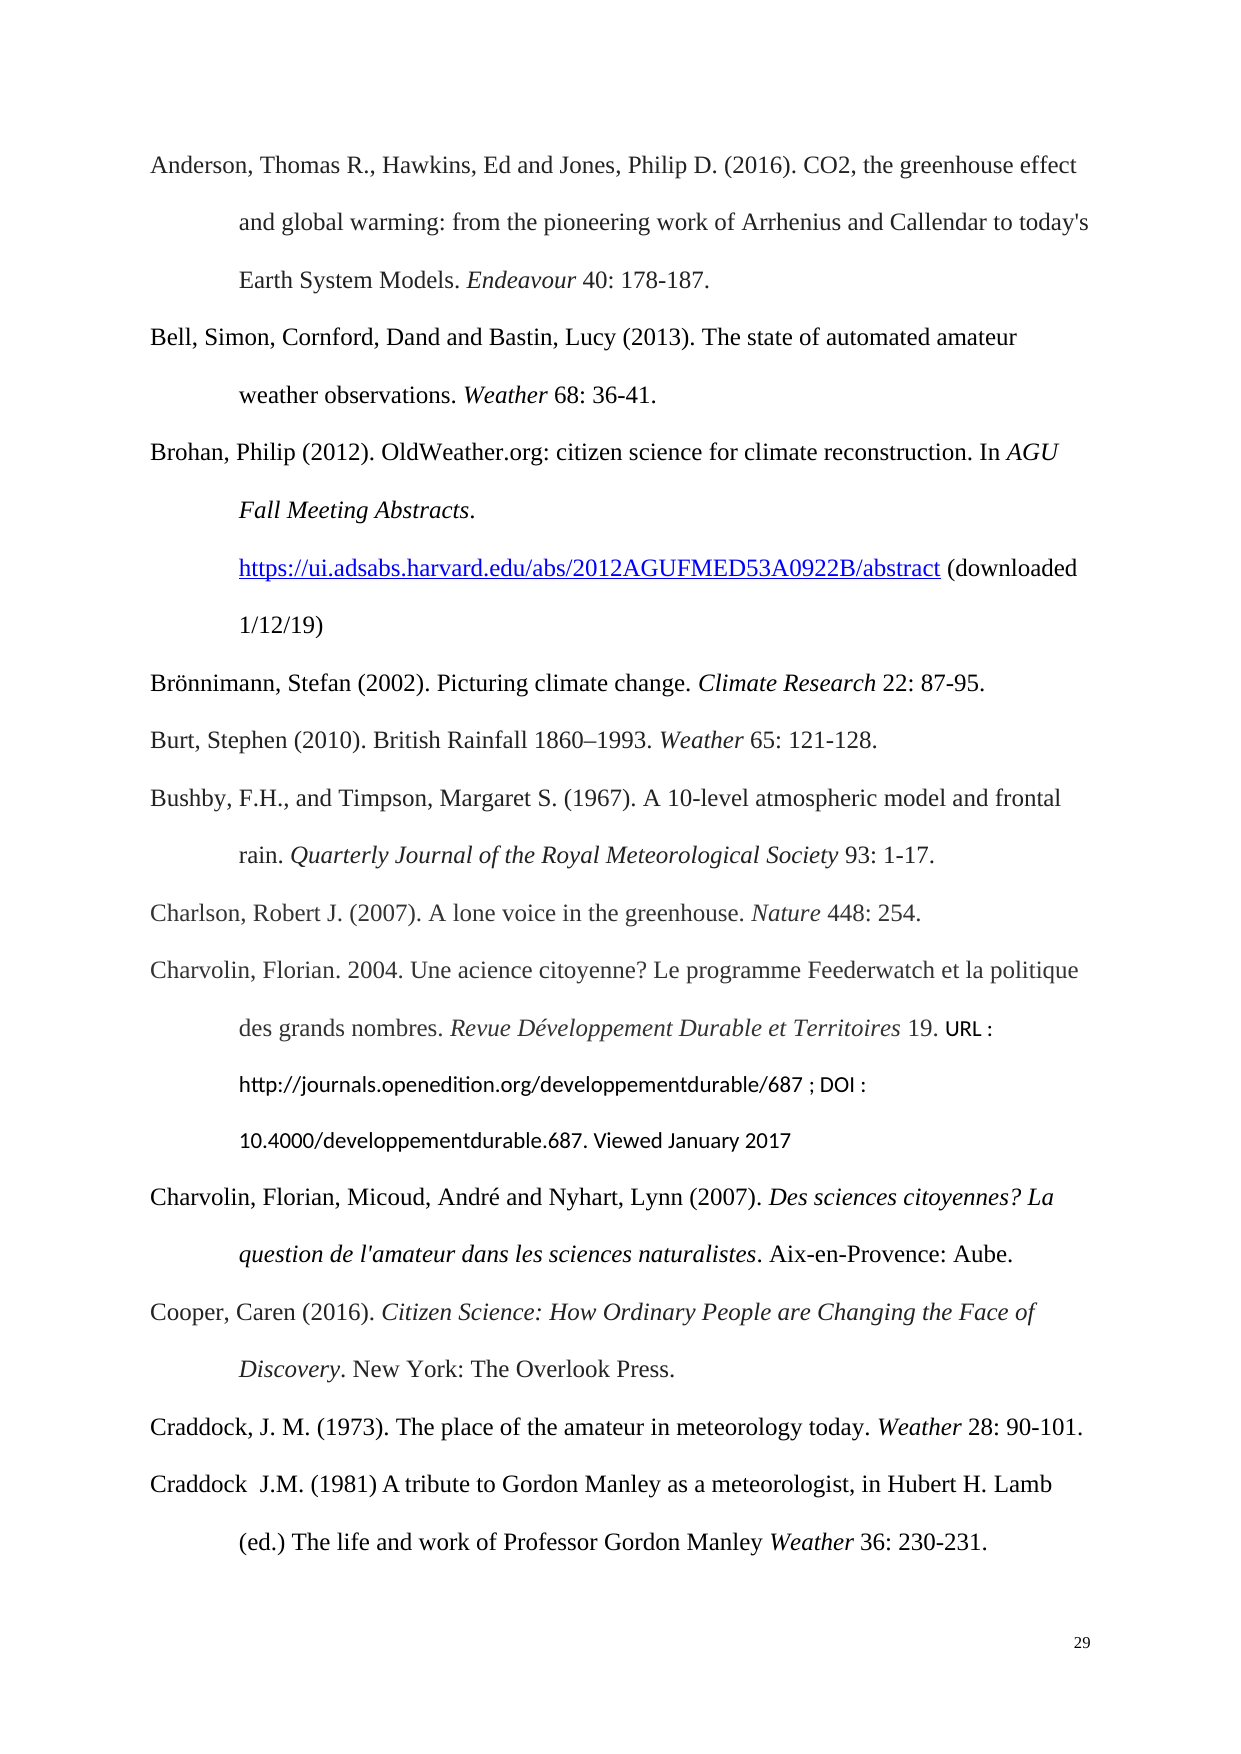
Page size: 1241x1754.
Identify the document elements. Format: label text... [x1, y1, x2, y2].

text Charvolin, Florian, Micoud, André and Nyhart, Lynn (2007). Des sciences citoyennes? La question de l'amateur dans les sciences naturalistes. Aix-en-Provence: Aube. [150, 1182, 1090, 1268]
text Brohan, Philip (2012). OldWeather.org: citizen science for climate reconstruction. In AGU Fall Meeting Abstracts. https://ui.adsabs.harvard.edu/abs/2012AGUFMED53A0922B/abstract (downloaded 1/12/19) [150, 437, 1090, 639]
text Anderson, Thomas R., Hawkins, Ed and Jones, Philip D. (2016). CO2, the greenhouse effect and global warming: from the pioneering work of Arrhenius and Callendar to today's Earth System Models. Endeavour 40: 178-187. [150, 150, 1090, 294]
text Charvolin, Florian. 2004. Une acience citoyenne? Le programme Feederwatch et la politique des grands nombres. Revue Développement Durable et Territoires 19. URL : http://journals.openedition.org/developpementdurable/687 ; DOI : 10.4000/developpementdurable.687. Viewed January 2017 [150, 955, 1090, 1154]
text Craddock J.M. (1981) A tribute to Gordon Manley as a meteorologist, in Hubert H. Lamb (ed.) The life and work of Professor Gordon Manley Weather 36: 230-231. [150, 1469, 1090, 1556]
text Charlson, Robert J. (2007). A lone voice in the greenhouse. Nature 448: 254. [150, 898, 1090, 927]
text Burt, Stephen (2010). British Rainfall 1860–1993. Weather 65: 121-128. [150, 725, 1090, 754]
text Craddock, J. M. (1973). The place of the amateur in meteorology today. Weather 28: 90-101. [150, 1412, 1090, 1441]
text Bushby, F.H., and Timpson, Margaret S. (1967). A 10‐level atmospheric model and frontal rain. Quarterly Journal of the Royal Meteorological Society 93: 1-17. [150, 783, 1090, 869]
text Brönnimann, Stefan (2002). Picturing climate change. Climate Research 22: 87-95. [150, 668, 1090, 697]
text Cooper, Caren (2016). Citizen Science: How Ordinary People are Changing the Face of Discovery. New York: The Overlook Press. [150, 1297, 1090, 1383]
text Bell, Simon, Cornford, Dand and Bastin, Lucy (2013). The state of automated amateur weather observations. Weather 68: 36-41. [150, 322, 1090, 409]
